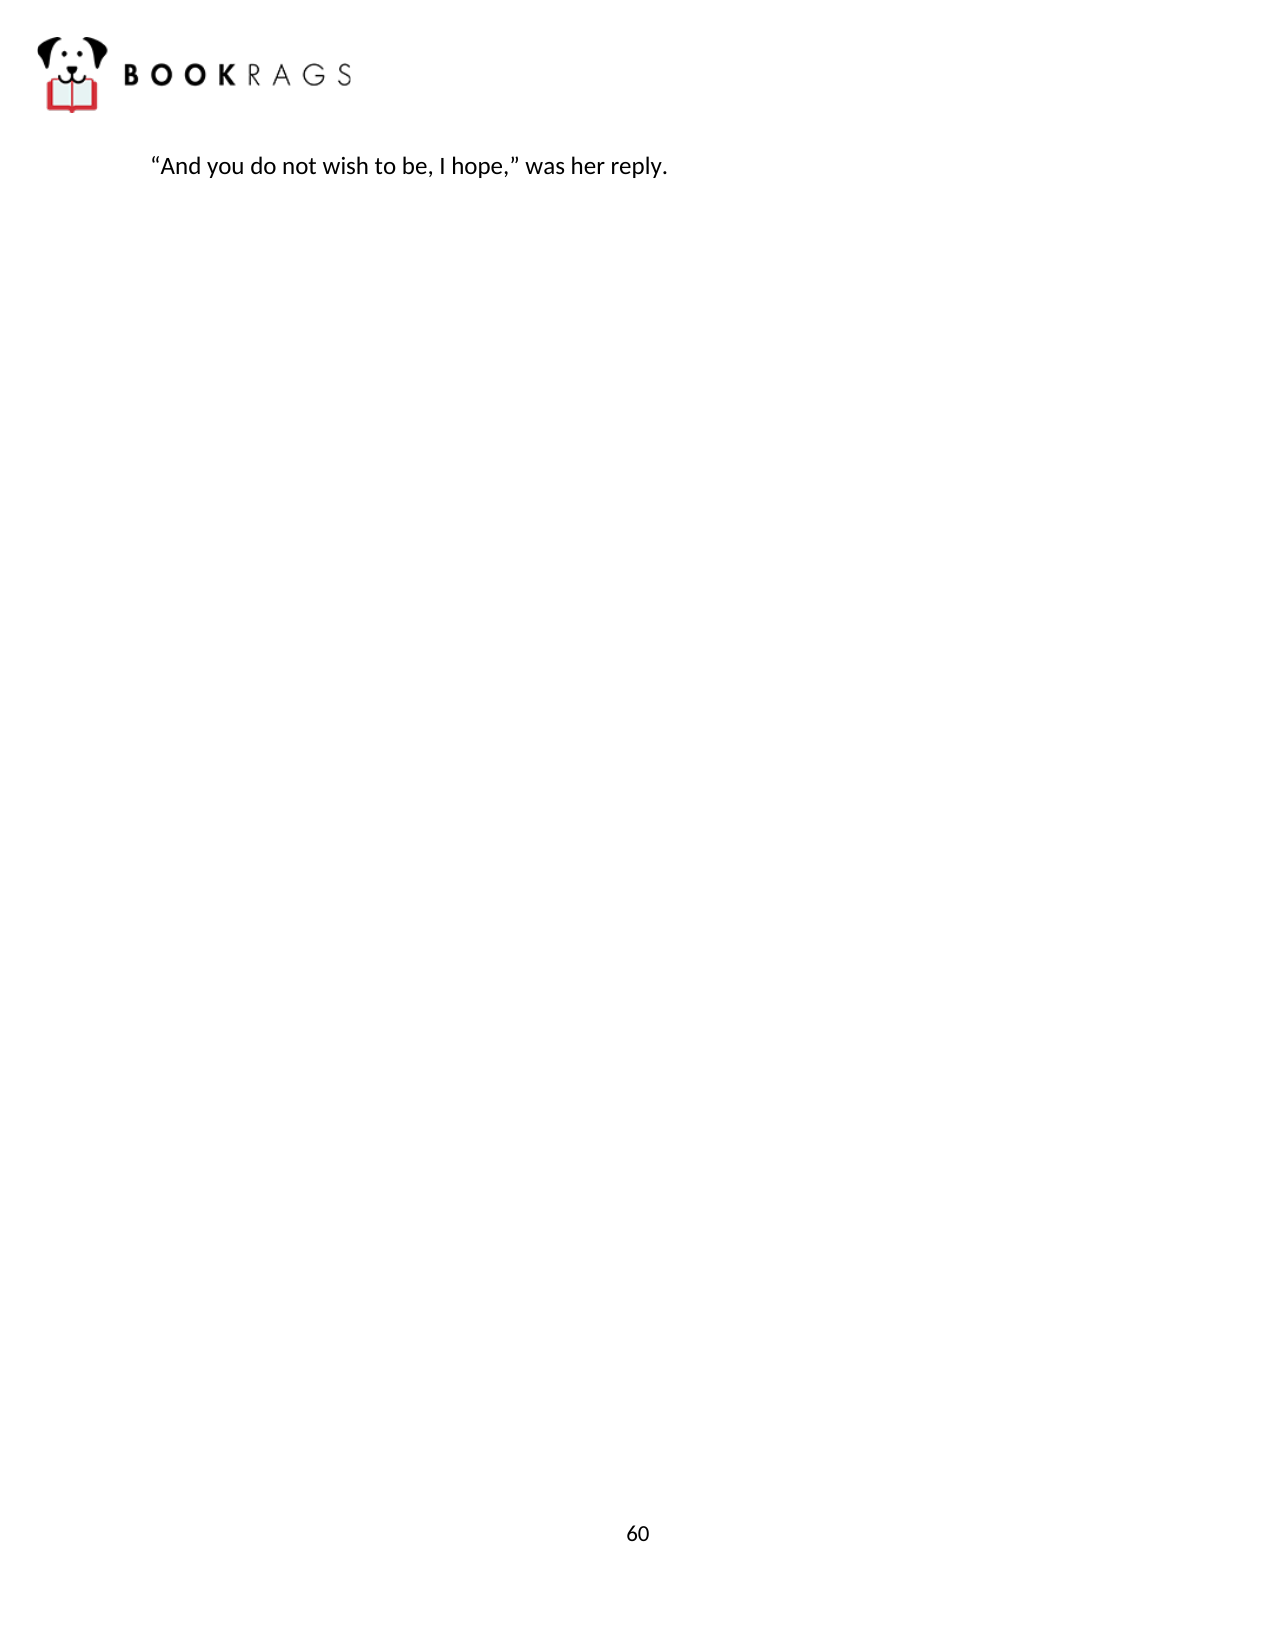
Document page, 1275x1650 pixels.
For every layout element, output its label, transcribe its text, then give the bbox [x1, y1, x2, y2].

picture [37, 37, 351, 113]
text “And you do not wish to be, I hope,” was her reply. [150, 150, 1125, 181]
